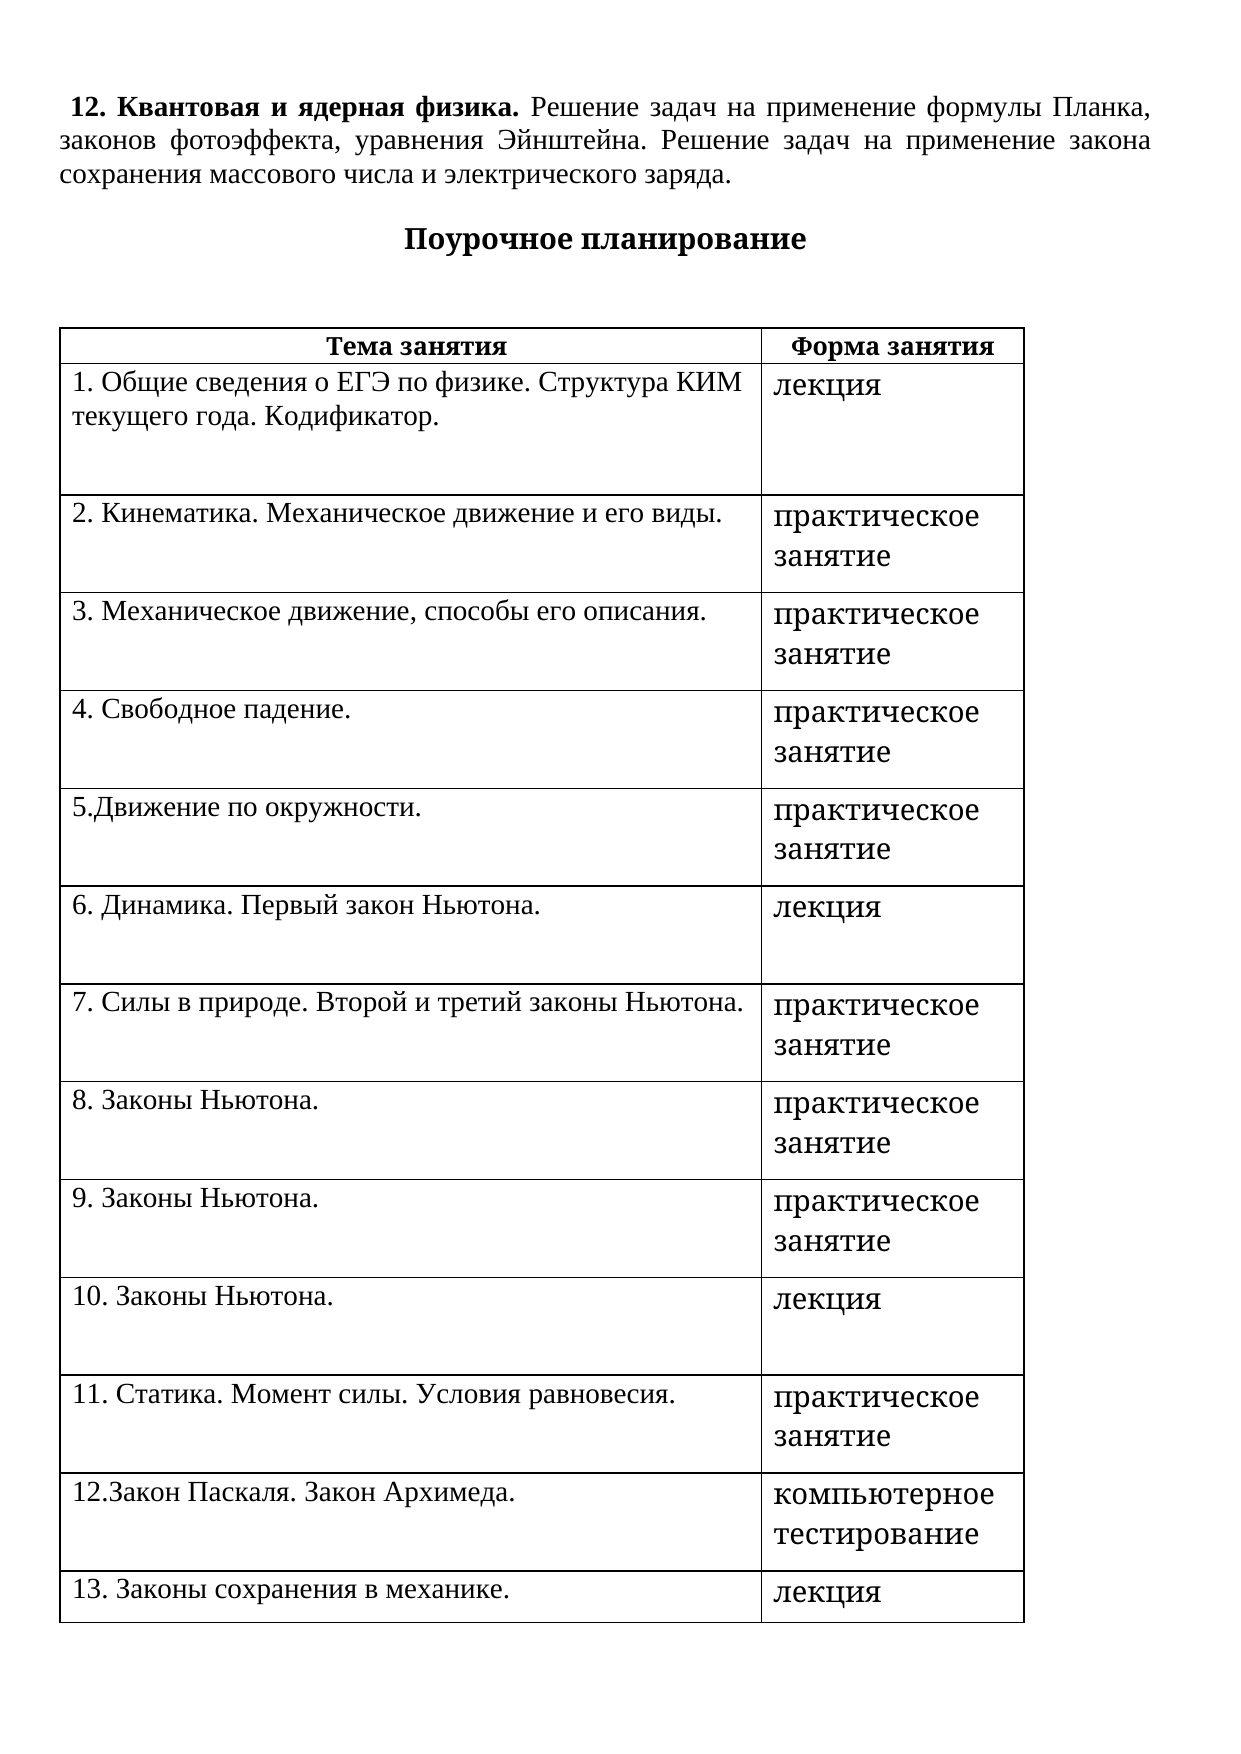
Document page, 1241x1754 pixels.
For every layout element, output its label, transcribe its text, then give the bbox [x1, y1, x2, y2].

table_cell лекция [762, 364, 1023, 494]
table_cell 11. Статика. Момент силы. Условия равновесия. [61, 1376, 761, 1472]
table_cell 12.Закон Паскаля. Закон Архимеда. [61, 1474, 761, 1570]
table_cell лекция [762, 1572, 1023, 1622]
table_cell 7. Силы в природе. Второй и третий законы Ньютона. [61, 985, 761, 1081]
table_cell 10. Законы Ньютона. [61, 1278, 761, 1374]
text 12. Квантовая и ядерная физика. Решение задач на применение формулы Планка, законов фотоэффекта, уравнения Эйнштейна. Решение задач на применение закона сохранения массового числа и электрического заряда. [59, 89, 1152, 189]
text Поурочное планирование [59, 218, 1152, 258]
table_cell лекция [762, 887, 1023, 983]
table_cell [61, 1572, 761, 1622]
table_cell компьютерное тестирование [762, 1474, 1023, 1570]
table_cell 4. Свободное падение. [61, 691, 761, 787]
table_cell 3. Механическое движение, способы его описания. [61, 593, 761, 689]
table_cell практическое занятие [762, 789, 1023, 885]
table_cell 8. Законы Ньютона. [61, 1082, 761, 1179]
table_cell практическое занятие [762, 691, 1023, 787]
table_header Тема занятия [61, 329, 761, 363]
table_cell 5.Движение по окружности. [61, 789, 761, 885]
table_cell 1. Общие сведения о ЕГЭ по физике. Структура КИМ текущего года. Кодификатор. [61, 364, 761, 494]
table_cell практическое занятие [762, 1376, 1023, 1472]
table_cell практическое занятие [762, 496, 1023, 592]
table_cell лекция [762, 1278, 1023, 1374]
table_cell 9. Законы Ньютона. [61, 1180, 761, 1276]
table_cell практическое занятие [762, 1180, 1023, 1276]
table_cell 6. Динамика. Первый закон Ньютона. [61, 887, 761, 983]
table_cell 2. Кинематика. Механическое движение и его виды. [61, 496, 761, 592]
table_cell практическое занятие [762, 1082, 1023, 1179]
table_cell практическое занятие [762, 593, 1023, 689]
table_cell практическое занятие [762, 985, 1023, 1081]
table_header Форма занятия [762, 329, 1023, 363]
